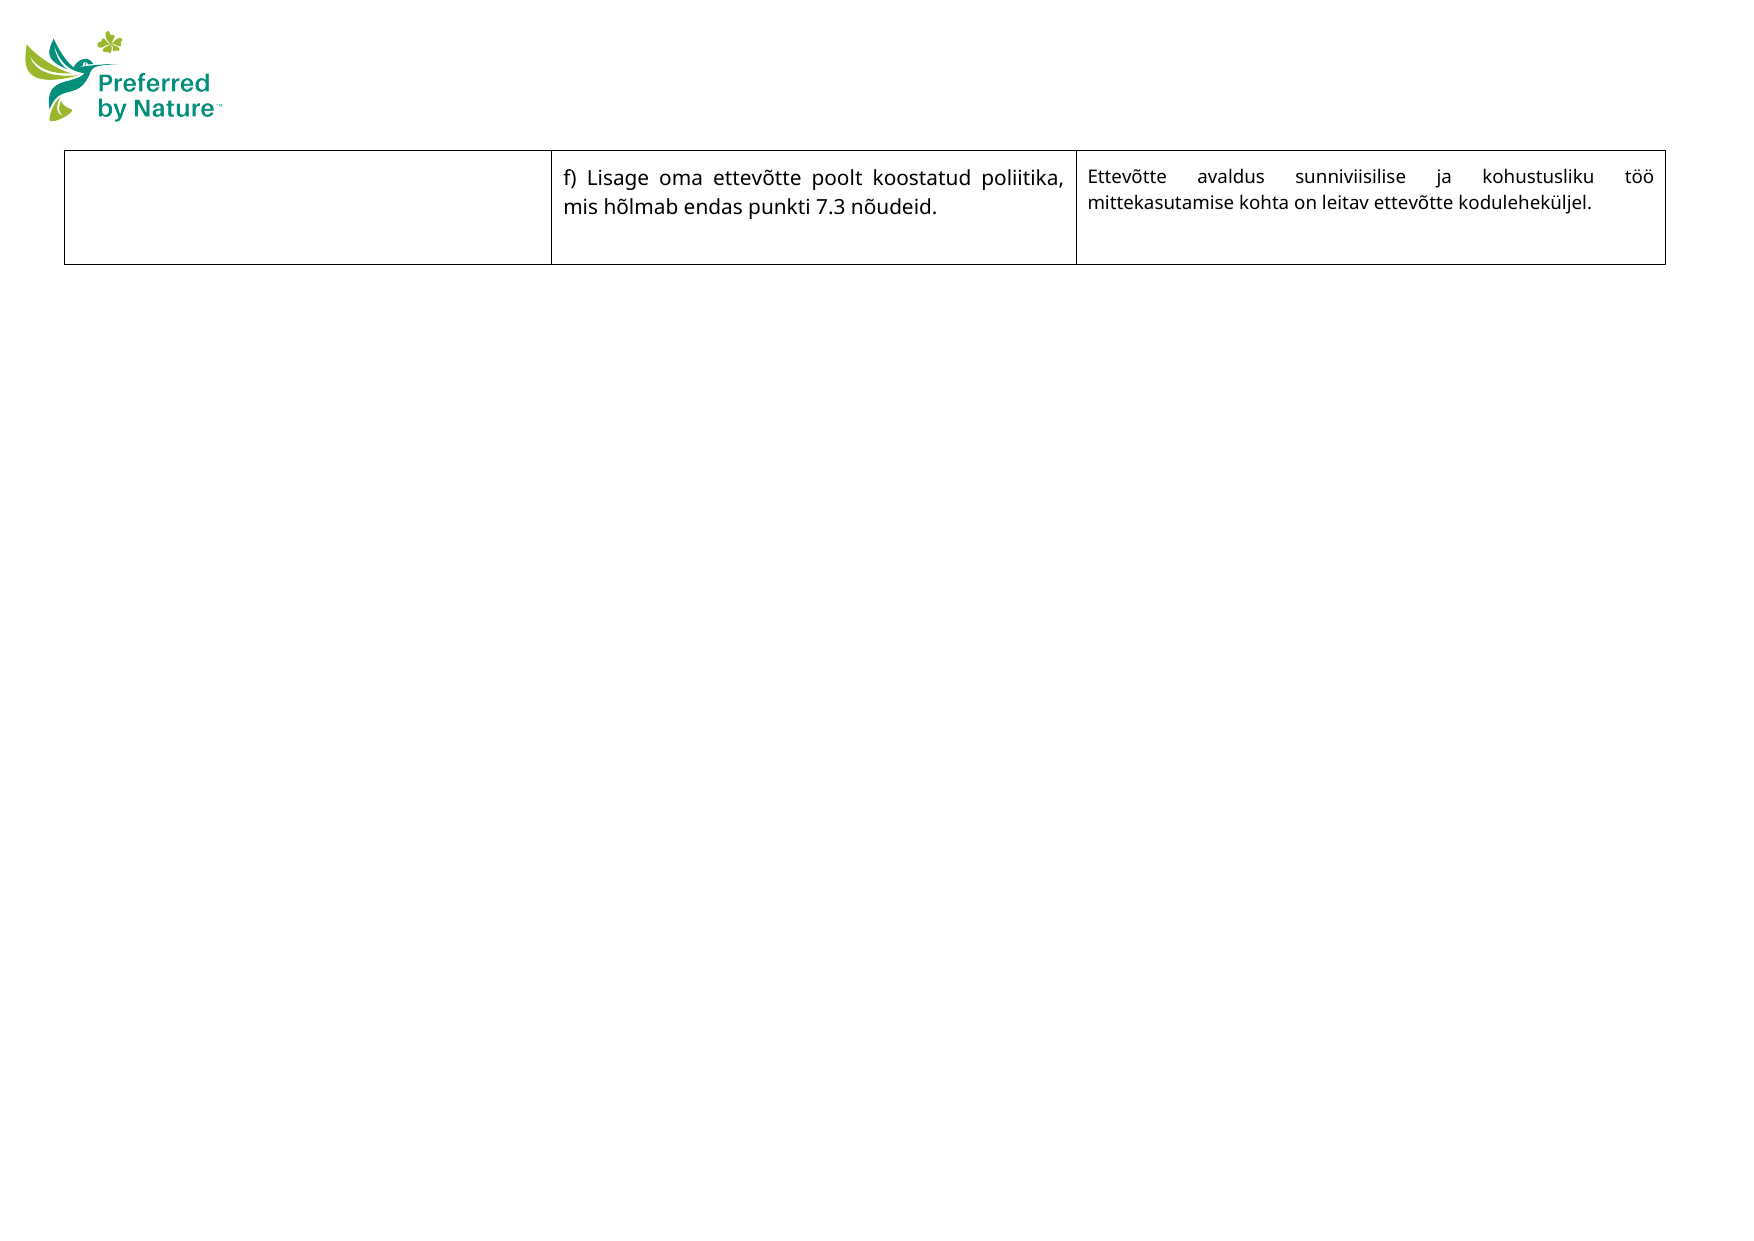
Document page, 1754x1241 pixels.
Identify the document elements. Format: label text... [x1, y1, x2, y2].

table_cell f) Lisage oma ettevõtte poolt koostatud poliitika, mis hõlmab endas punkti 7.3 nõudeid. [552, 151, 1076, 264]
picture [0, 6, 249, 147]
